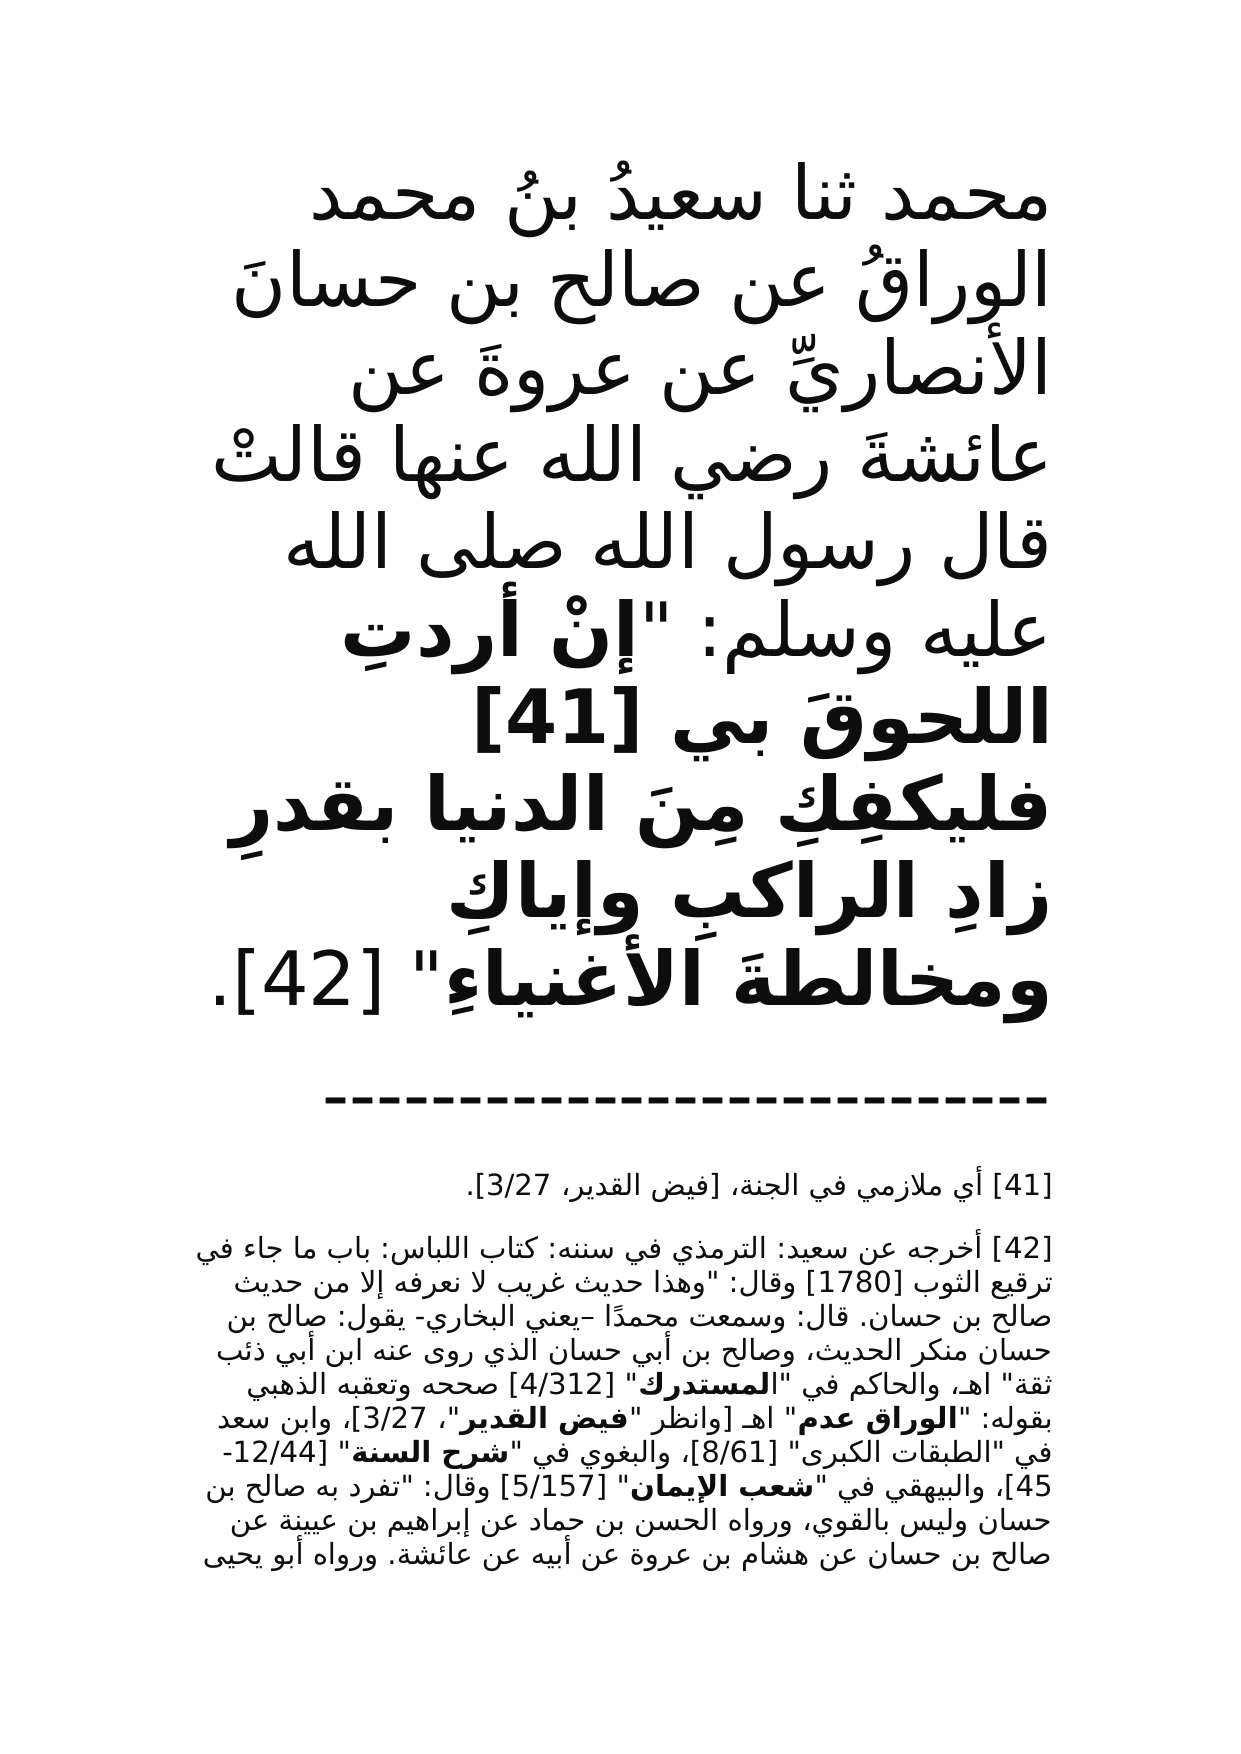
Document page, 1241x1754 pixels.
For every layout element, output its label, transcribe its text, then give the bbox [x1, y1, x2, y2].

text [187, 150, 1053, 1023]
text --------------------------- [187, 1052, 1053, 1139]
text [187, 1232, 1053, 1571]
text [41] أي ملازمي في الجنة، [فيض القدير، 3/27]. [187, 1168, 1053, 1202]
